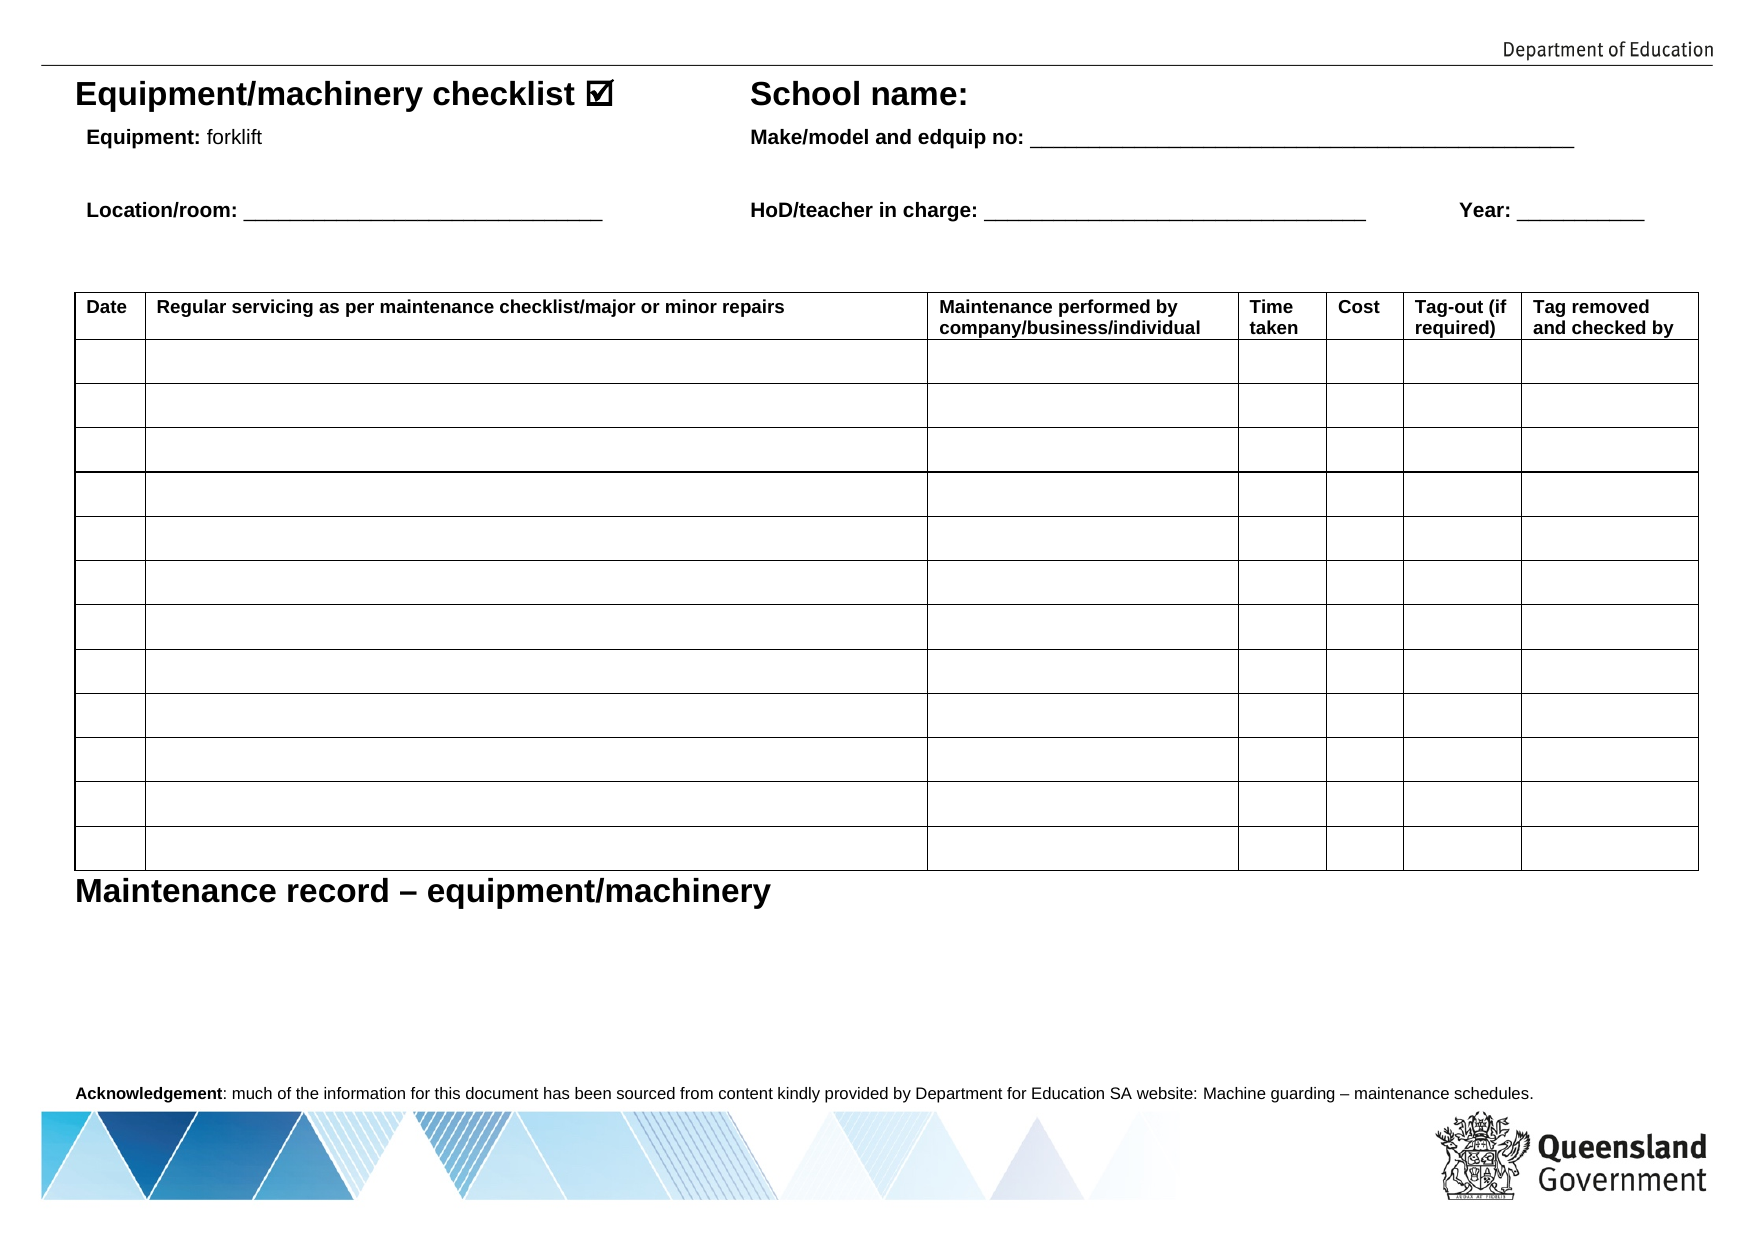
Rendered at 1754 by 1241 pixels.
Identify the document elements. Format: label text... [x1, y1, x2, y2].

table_cell [146, 340, 927, 383]
table_cell [146, 517, 927, 560]
table_cell [1239, 473, 1326, 516]
table_cell [1522, 473, 1698, 516]
table_cell [76, 694, 145, 737]
table_cell [76, 428, 145, 471]
table_cell [1327, 827, 1403, 870]
table_header Cost [1327, 293, 1403, 338]
table_cell [1327, 384, 1403, 427]
table_cell [1239, 384, 1326, 427]
table_cell [1404, 650, 1521, 693]
table_cell [1327, 340, 1403, 383]
table_cell [1404, 428, 1521, 471]
table_cell [928, 561, 1238, 604]
table_cell [928, 340, 1238, 383]
table_cell [1522, 384, 1698, 427]
table_cell [1327, 561, 1403, 604]
table_cell [1404, 473, 1521, 516]
table_cell [146, 473, 927, 516]
table_cell [928, 605, 1238, 648]
table_cell [146, 561, 927, 604]
table_cell [928, 827, 1238, 870]
table_cell [928, 782, 1238, 826]
table_cell [146, 428, 927, 471]
table_cell [1327, 694, 1403, 737]
table_cell [76, 738, 145, 781]
subtitle Maintenance record – equipment/machinery [75, 871, 1679, 909]
table_cell [76, 605, 145, 648]
table_cell [1327, 473, 1403, 516]
table_cell [1327, 428, 1403, 471]
table_cell [1327, 517, 1403, 560]
table_cell [1239, 827, 1326, 870]
table_header Tag-out (if required) [1404, 293, 1521, 338]
table_cell [1404, 384, 1521, 427]
picture [0, 1081, 1747, 1241]
table_cell [1239, 738, 1326, 781]
table_cell [1522, 340, 1698, 383]
table_cell [146, 827, 927, 870]
table_cell [1239, 428, 1326, 471]
table_cell [146, 384, 927, 427]
table_cell [1522, 694, 1698, 737]
table_cell [76, 561, 145, 604]
table_cell [146, 738, 927, 781]
table_cell [1404, 738, 1521, 781]
table_cell [928, 738, 1238, 781]
table_cell [1239, 340, 1326, 383]
table_cell [1522, 561, 1698, 604]
table_cell [1522, 738, 1698, 781]
table_header Tag removed and checked by [1522, 293, 1698, 338]
table_cell [928, 650, 1238, 693]
table_cell [928, 517, 1238, 560]
table_cell [146, 782, 927, 826]
table_cell [1327, 738, 1403, 781]
table_cell [146, 650, 927, 693]
table_cell [1404, 605, 1521, 648]
table_header Regular servicing as per maintenance checklist/major or minor repairs [146, 293, 927, 338]
table_cell [76, 340, 145, 383]
table_header Time taken [1239, 293, 1326, 338]
table_cell [928, 428, 1238, 471]
table_cell [1522, 782, 1698, 826]
table_cell [76, 650, 145, 693]
table_cell [1404, 561, 1521, 604]
table_header Maintenance performed by company/business/individual [928, 293, 1238, 338]
table_cell [1239, 517, 1326, 560]
table_cell [1522, 650, 1698, 693]
table_cell [1239, 605, 1326, 648]
table_cell [928, 694, 1238, 737]
table_cell [76, 782, 145, 826]
table_cell [1239, 561, 1326, 604]
table_cell [928, 473, 1238, 516]
table_cell [1239, 650, 1326, 693]
table_cell [1327, 782, 1403, 826]
table_cell [76, 384, 145, 427]
table_cell [928, 384, 1238, 427]
table_cell [1404, 517, 1521, 560]
table_cell [1404, 694, 1521, 737]
table_cell [1522, 517, 1698, 560]
table_cell [76, 517, 145, 560]
picture [0, 0, 1754, 83]
table_cell [1404, 340, 1521, 383]
table_cell [1239, 694, 1326, 737]
table_cell [146, 605, 927, 648]
table_cell [1522, 827, 1698, 870]
table_cell [76, 473, 145, 516]
table_cell [1239, 782, 1326, 826]
table_cell [1522, 605, 1698, 648]
table_header Date [76, 293, 145, 338]
table_cell [1327, 650, 1403, 693]
table_cell [1404, 782, 1521, 826]
table_cell [146, 694, 927, 737]
table_cell [1404, 827, 1521, 870]
table_cell [76, 827, 145, 870]
table_cell [1522, 428, 1698, 471]
table_cell [1327, 605, 1403, 648]
